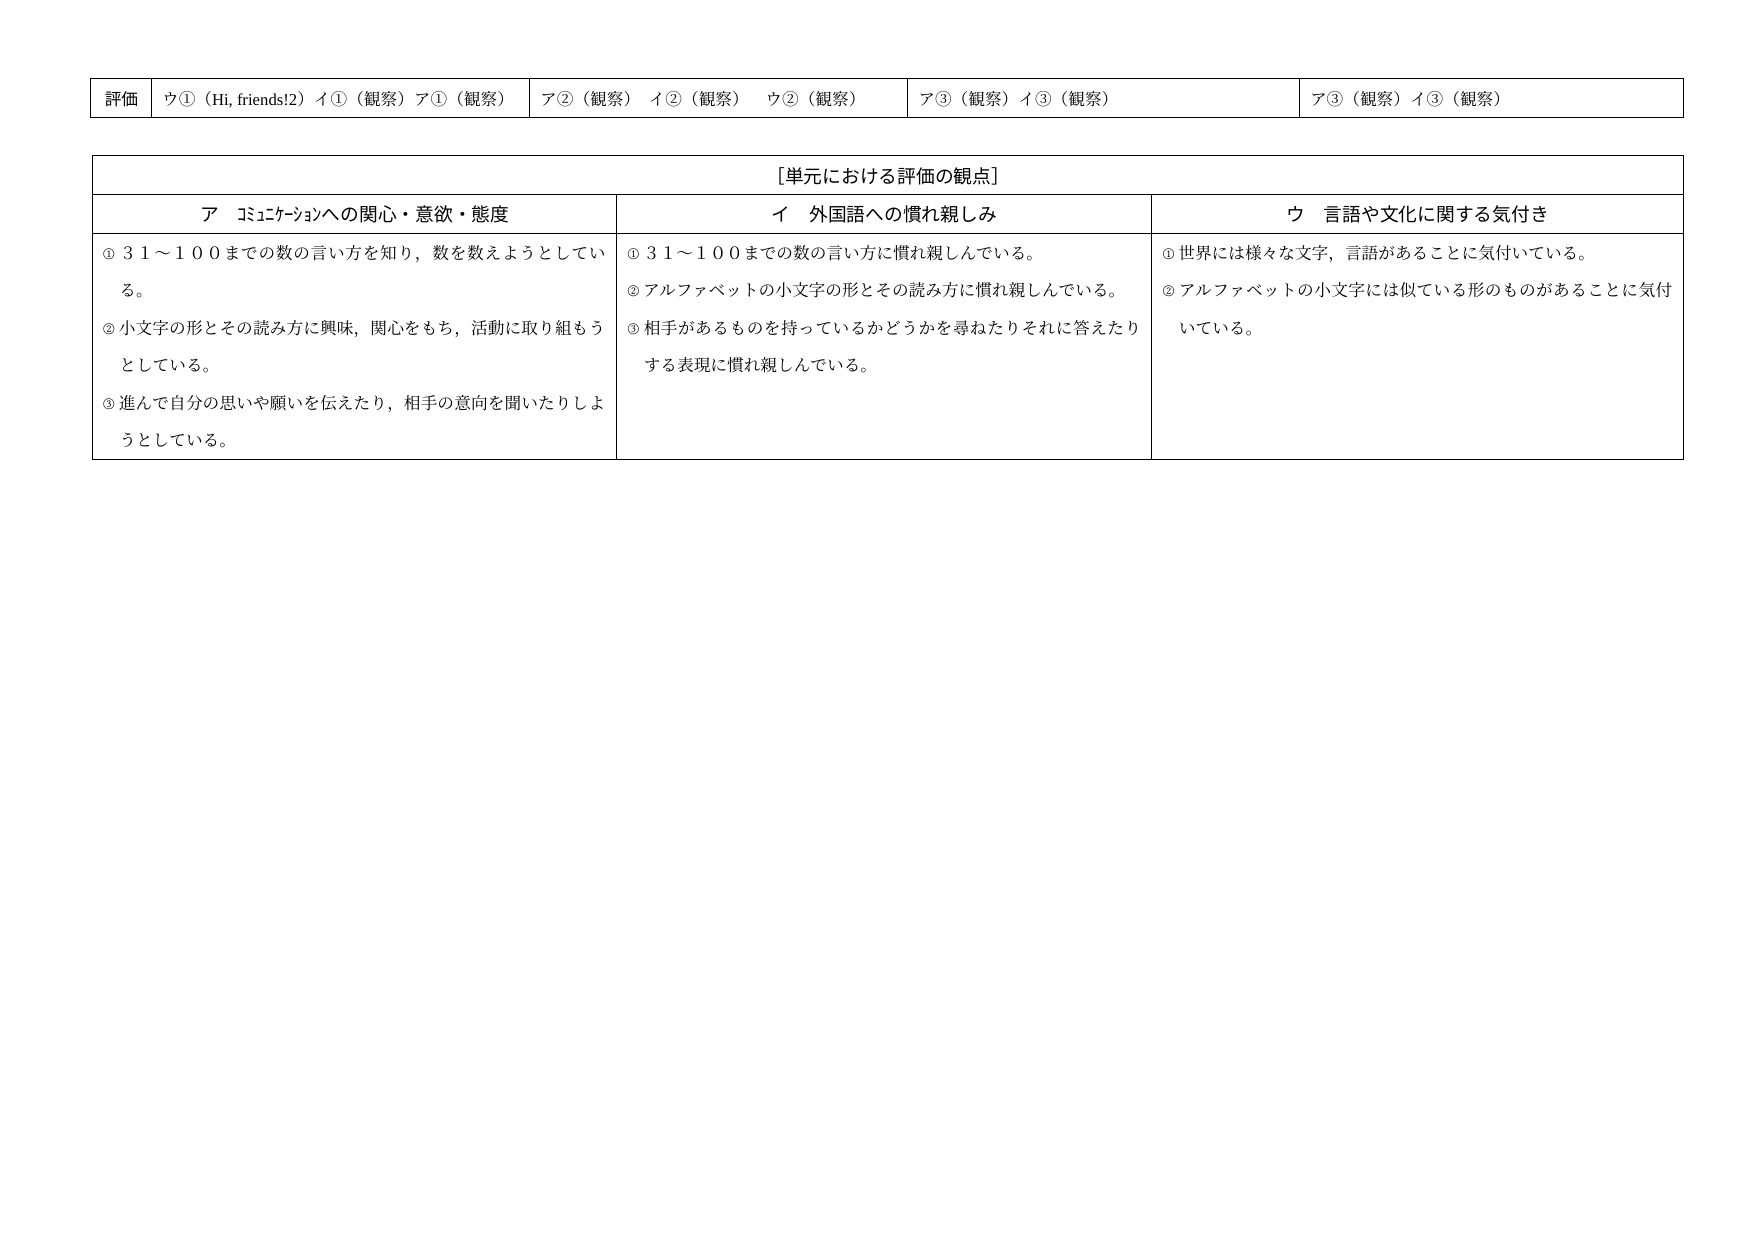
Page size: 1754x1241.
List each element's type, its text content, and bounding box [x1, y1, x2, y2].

table_cell ア ｺﾐｭﾆｹｰｼｮﾝへの関心・意欲・態度 [93, 195, 616, 232]
table_cell ウ①（Hi, friends!2）イ①（観察）ア①（観察） [152, 79, 529, 117]
table_cell ①３１～１００までの数の言い方を知り，数を数えようとしている。 ②小文字の形とその読み方に興味，関心をもち，活動に取り組もうとしている。 ③進んで自分の思いや願いを伝えたり，相手の意向を聞いたりしようとしている。 [93, 234, 616, 458]
table_header ［単元における評価の観点］ [93, 156, 1683, 194]
table_cell ア③（観察）イ③（観察） [908, 79, 1299, 117]
table_cell ア②（観察） イ②（観察） ウ②（観察） [530, 79, 907, 117]
table_cell 評価 [91, 79, 151, 117]
table_cell ①世界には様々な文字，言語があることに気付いている。 ②アルファベットの小文字には似ている形のものがあることに気付いている。 [1152, 234, 1683, 458]
table_cell ウ 言語や文化に関する気付き [1152, 195, 1683, 232]
table_cell ア③（観察）イ③（観察） [1300, 79, 1683, 117]
table_cell イ 外国語への慣れ親しみ [617, 195, 1151, 232]
table_cell ①３１～１００までの数の言い方に慣れ親しんでいる。 ②アルファベットの小文字の形とその読み方に慣れ親しんでいる。 ③相手があるものを持っているかどうかを尋ねたりそれに答えたりする表現に慣れ親しんでいる。 [617, 234, 1151, 458]
